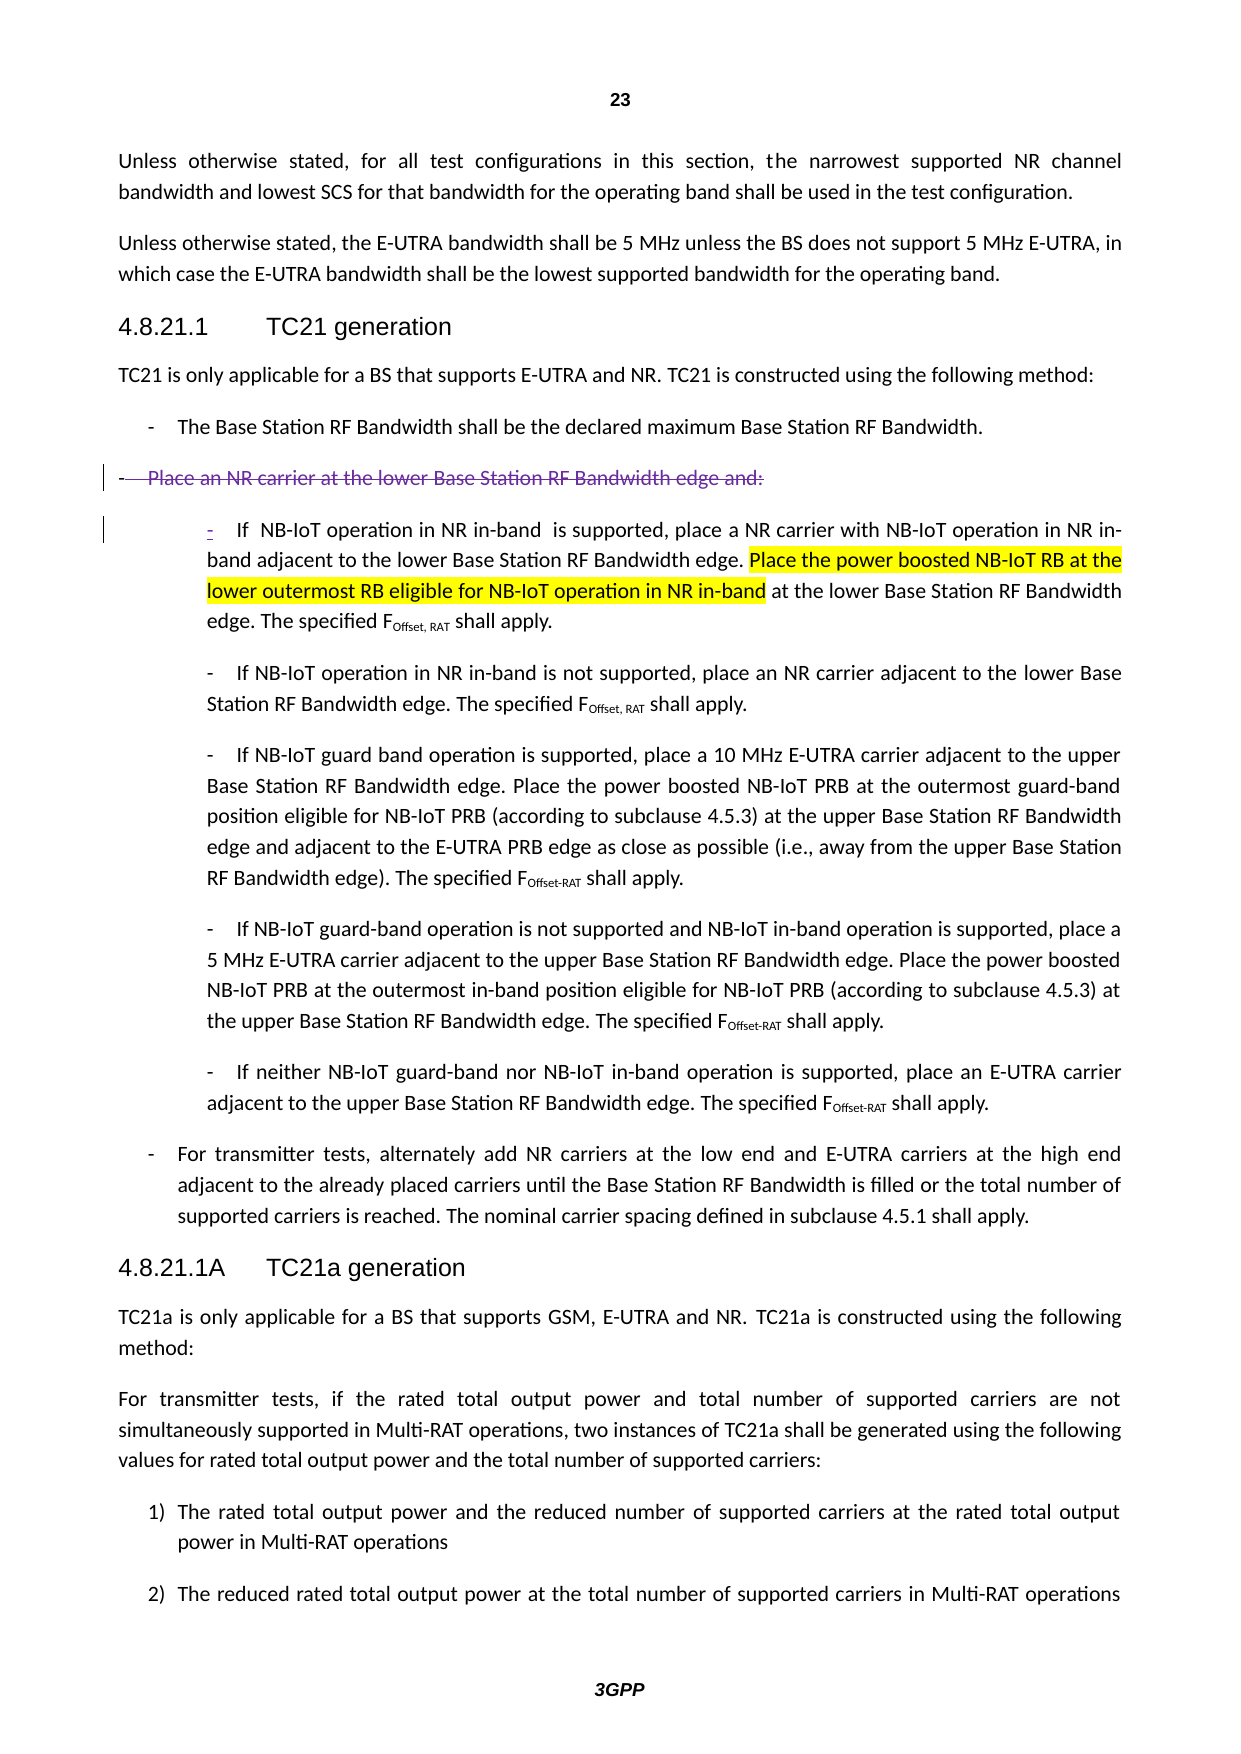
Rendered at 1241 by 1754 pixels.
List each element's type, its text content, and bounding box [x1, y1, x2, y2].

text - If NB-IoT operation in NR in-band is not supported, place an NR carrier adjacent to the lower Base Station RF Bandwidth edge. The specified FOffset, RAT shall apply. [207, 659, 1122, 716]
text TC21 is only applicable for a BS that supports E-UTRA and NR. TC21 is constructed using the following method: [118, 361, 1122, 388]
text 1) The rated total output power and the reduced number of supported carriers at the rated total output power in Multi-RAT operations [148, 1498, 1122, 1555]
text For transmitter tests, if the rated total output power and total number of supported carriers are not simultaneously supported in Multi-RAT operations, two instances of TC21a shall be generated using the following values for rated total output power and the total number of supported carriers: [118, 1385, 1122, 1473]
text If NB-IoT operation in NR in-band is supported, place a NR carrier with NB-IoT operation in NR in-band adjacent to the lower Base Station RF Bandwidth edge. Place the power boosted NB-IoT RB at the lower outermost RB eligible for NB-IoT operation in NR in-band at the lower Base Station RF Bandwidth edge. The specified FOffset, RAT shall apply. [207, 516, 1122, 634]
text - If neither NB-IoT guard-band nor NB-IoT in-band operation is supported, place an E-UTRA carrier adjacent to the upper Base Station RF Bandwidth edge. The specified FOffset-RAT shall apply. [207, 1058, 1122, 1116]
text - For transmitter tests, alternately add NR carriers at the low end and E-UTRA carriers at the high end adjacent to the already placed carriers until the Base Station RF Bandwidth is filled or the total number of supported carriers is reached. The nominal carrier spacing defined in subclause 4.5.1 shall apply. [148, 1141, 1122, 1228]
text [148, 1580, 1122, 1607]
subtitle 4.8.21.1A TC21a generation [118, 1253, 1122, 1282]
text TC21a is only applicable for a BS that supports GSM, E-UTRA and NR. TC21a is constructed using the following method: [118, 1303, 1122, 1360]
text Unless otherwise stated, the E-UTRA bandwidth shall be 5 MHz unless the BS does not support 5 MHz E-UTRA, in which case the E-UTRA bandwidth shall be the lowest supported bandwidth for the operating band. [118, 229, 1122, 287]
text - If NB-IoT guard-band operation is not supported and NB-IoT in-band operation is supported, place a 5 MHz E-UTRA carrier adjacent to the upper Base Station RF Bandwidth edge. Place the power boosted NB-IoT PRB at the outermost in-band position eligible for NB-IoT PRB (according to subclause 4.5.3) at the upper Base Station RF Bandwidth edge. The specified FOffset-RAT shall apply. [207, 915, 1122, 1034]
subtitle 4.8.21.1 TC21 generation [118, 312, 1122, 340]
text - The Base Station RF Bandwidth shall be the declared maximum Base Station RF Bandwidth. [148, 413, 1122, 439]
text Unless otherwise stated, for all test configurations in this section, the narrowest supported NR channel bandwidth and lowest SCS for that bandwidth for the operating band shall be used in the test configuration. [118, 147, 1122, 205]
text - If NB-IoT guard band operation is supported, place a 10 MHz E-UTRA carrier adjacent to the upper Base Station RF Bandwidth edge. Place the power boosted NB-IoT PRB at the outermost guard-band position eligible for NB-IoT PRB (according to subclause 4.5.3) at the upper Base Station RF Bandwidth edge and adjacent to the E-UTRA PRB edge as close as possible (i.e., away from the upper Base Station RF Bandwidth edge). The specified FOffset-RAT shall apply. [207, 741, 1122, 890]
